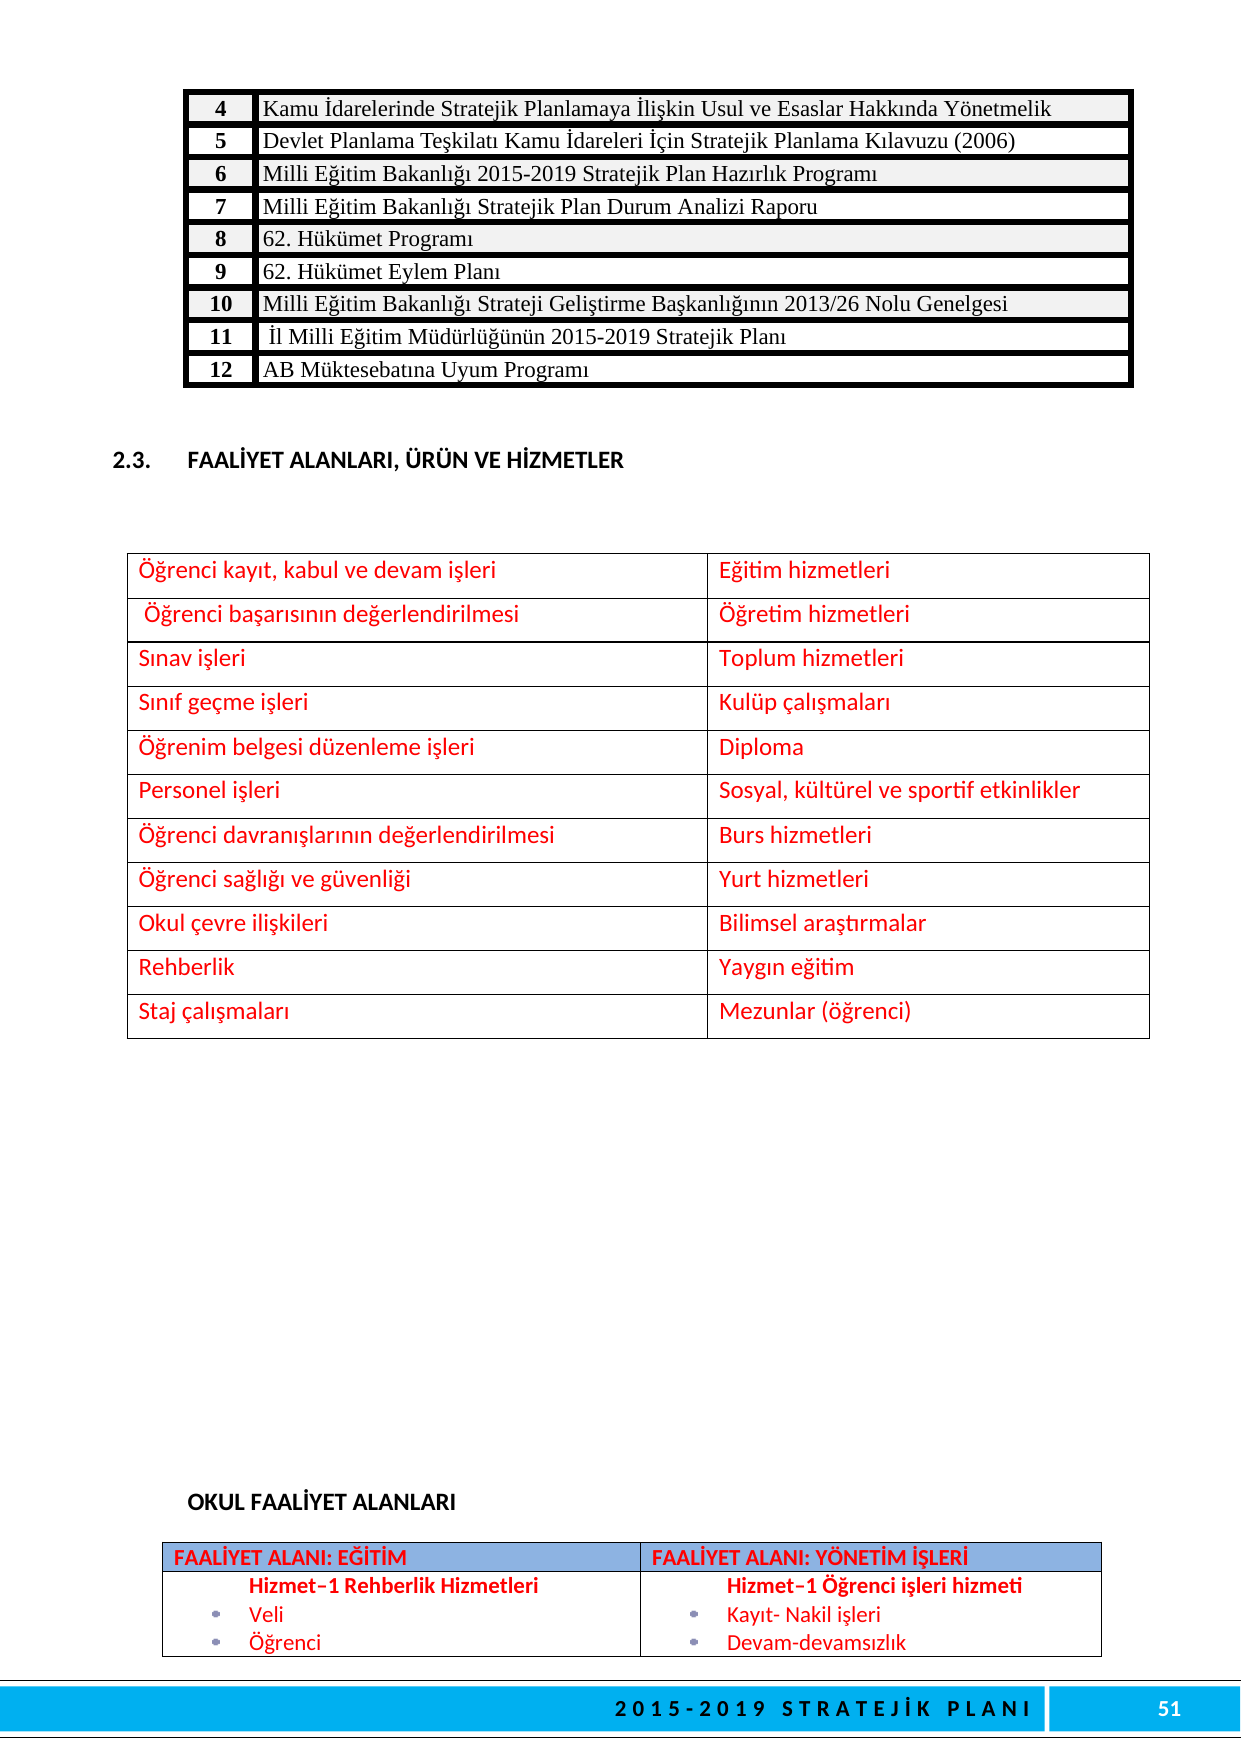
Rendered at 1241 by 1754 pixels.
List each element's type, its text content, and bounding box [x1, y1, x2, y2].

table_cell İl Milli Eğitim Müdürlüğünün 2015-2019 Stratejik Planı [259, 323, 1128, 349]
list FAALİYET ALANLARI, ÜRÜN VE HİZMETLER [112, 444, 1152, 475]
table_header Öğrenci kayıt, kabul ve devam işleri [128, 554, 707, 597]
table_cell Sınav işleri [128, 643, 707, 686]
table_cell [163, 1572, 640, 1656]
table_cell Kulüp çalışmaları [708, 687, 1149, 729]
text OKUL FAALİYET ALANLARI [187, 1486, 1152, 1516]
table_cell Okul çevre ilişkileri [128, 907, 707, 950]
table_cell 62. Hükümet Eylem Planı [259, 258, 1128, 284]
table_cell Milli Eğitim Bakanlığı Strateji Geliştirme Başkanlığının 2013/26 Nolu Genelgesi [259, 291, 1128, 317]
table_cell 12 [189, 356, 252, 382]
table_header FAALİYET ALANI: YÖNETİM İŞLERİ [641, 1543, 1101, 1571]
table_cell 6 [189, 160, 252, 186]
table_cell 4 [189, 95, 252, 121]
table_cell Öğrenci sağlığı ve güvenliği [128, 863, 707, 906]
table_cell Staj çalışmaları [128, 995, 707, 1038]
table_cell Toplum hizmetleri [708, 643, 1149, 686]
table_cell Sosyal, kültürel ve sportif etkinlikler [708, 775, 1149, 818]
picture [690, 1605, 698, 1622]
picture [212, 1633, 220, 1650]
table_cell Mezunlar (öğrenci) [708, 995, 1149, 1038]
table_cell 9 [189, 258, 252, 284]
table_cell Bilimsel araştırmalar [708, 907, 1149, 950]
table_cell Sınıf geçme işleri [128, 687, 707, 729]
table_cell Burs hizmetleri [708, 819, 1149, 862]
table_cell Milli Eğitim Bakanlığı 2015-2019 Stratejik Plan Hazırlık Programı [259, 160, 1128, 186]
table_cell Kamu İdarelerinde Stratejik Planlamaya İlişkin Usul ve Esaslar Hakkında Yönetmelik [259, 95, 1128, 121]
table_cell Öğrenci başarısının değerlendirilmesi [128, 599, 707, 641]
table_header FAALİYET ALANI: EĞİTİM [163, 1543, 640, 1571]
table_cell Öğrenci davranışlarının değerlendirilmesi [128, 819, 707, 862]
table_cell Rehberlik [128, 951, 707, 994]
table_cell 7 [189, 193, 252, 219]
picture [212, 1605, 220, 1622]
table_cell 5 [189, 128, 252, 154]
table_cell 11 [189, 323, 252, 349]
table_cell 10 [189, 291, 252, 317]
table_cell Milli Eğitim Bakanlığı Stratejik Plan Durum Analizi Raporu [259, 193, 1128, 219]
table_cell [641, 1572, 1101, 1656]
table_cell AB Müktesebatına Uyum Programı [259, 356, 1128, 382]
table_cell Yurt hizmetleri [708, 863, 1149, 906]
table_cell Öğrenim belgesi düzenleme işleri [128, 731, 707, 774]
table_header Eğitim hizmetleri [708, 554, 1149, 597]
table_cell Devlet Planlama Teşkilatı Kamu İdareleri İçin Stratejik Planlama Kılavuzu (2006) [259, 128, 1128, 154]
table_cell 8 [189, 225, 252, 252]
picture [690, 1633, 698, 1650]
table_cell Diploma [708, 731, 1149, 774]
table_cell 62. Hükümet Programı [259, 225, 1128, 252]
table_cell Yaygın eğitim [708, 951, 1149, 994]
table_cell Personel işleri [128, 775, 707, 818]
table_cell Öğretim hizmetleri [708, 599, 1149, 641]
